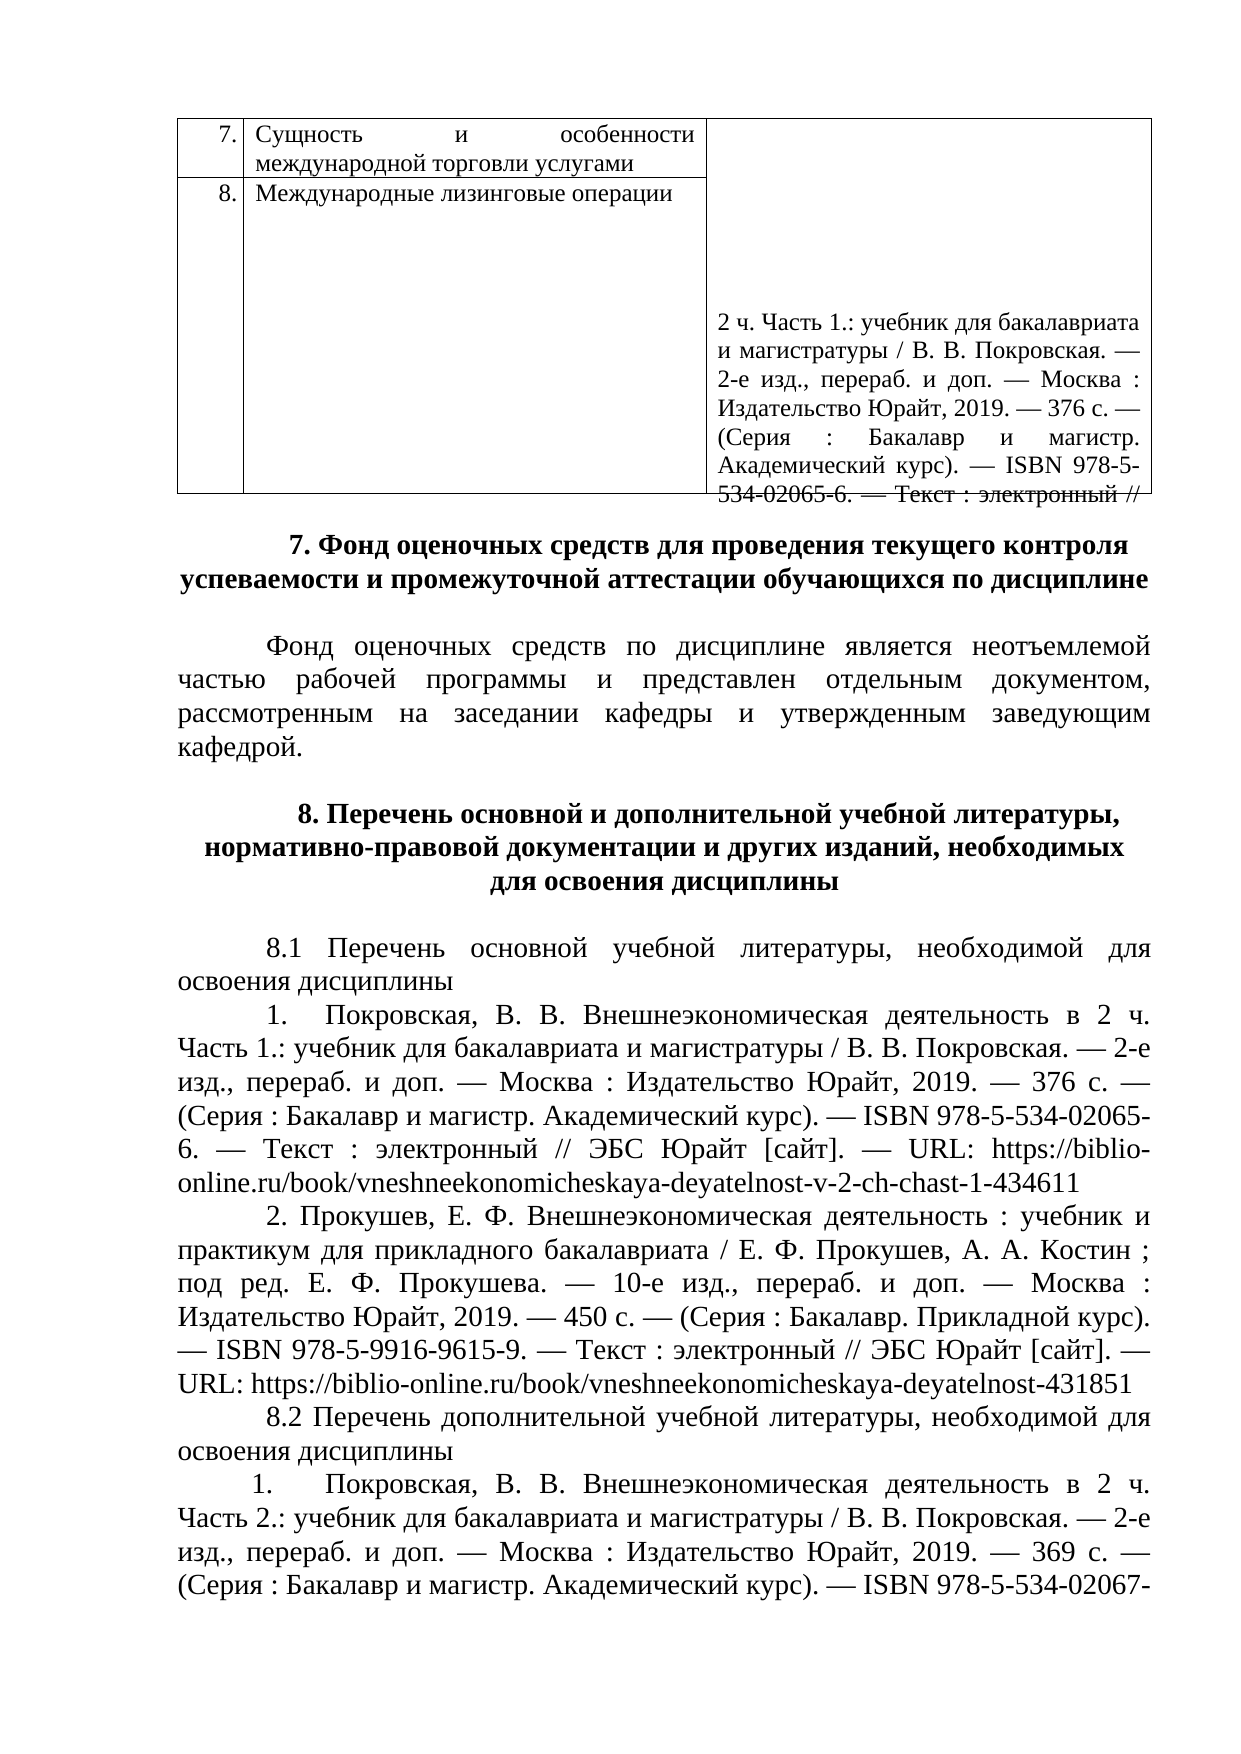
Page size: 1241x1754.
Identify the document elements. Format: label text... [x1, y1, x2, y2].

text Фонд оценочных средств по дисциплине является неотъемлемой частью рабочей программы и представлен отдельным документом, рассмотренным на заседании кафедры и утвержденным заведующим кафедрой. [177, 628, 1152, 762]
table_cell Международные лизинговые операции [244, 178, 706, 493]
text 8.1 Перечень основной учебной литературы, необходимой для освоения дисциплины [177, 930, 1152, 997]
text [177, 1467, 1152, 1601]
text 8. Перечень основной и дополнительной учебной литературы, нормативно-правовой документации и других изданий, необходимых для освоения дисциплины [177, 796, 1152, 896]
text 7. Фонд оценочных средств для проведения текущего контроля успеваемости и промежуточной аттестации обучающихся по дисциплине [177, 527, 1152, 594]
table_cell Сущность и особенности международной торговли услугами [244, 119, 706, 177]
text 2. Прокушев, Е. Ф. Внешнеэкономическая деятельность : учебник и практикум для прикладного бакалавриата / Е. Ф. Прокушев, А. А. Костин ; под ред. Е. Ф. Прокушева. — 10-е изд., перераб. и доп. — Москва : Издательство Юрайт, 2019. — 450 с. — (Серия : Бакалавр. Прикладной курс). — ISBN 978-5-9916-9615-9. — Текст : электронный // ЭБС Юрайт [сайт]. — URL: https://biblio-online.ru/book/vneshneekonomicheskaya-deyatelnost-431851 [177, 1198, 1152, 1399]
table_cell [178, 178, 243, 493]
table_cell [178, 119, 243, 177]
text 1. Покровская, В. В. Внешнеэкономическая деятельность в 2 ч. Часть 1.: учебник для бакалавриата и магистратуры / В. В. Покровская. — 2-е изд., перераб. и доп. — Москва : Издательство Юрайт, 2019. — 376 с. — (Серия : Бакалавр и магистр. Академический курс). — ISBN 978-5-534-02065-6. — Текст : электронный // ЭБС Юрайт [сайт]. — URL: https://biblio-online.ru/book/vneshneekonomicheskaya-deyatelnost-v-2-ch-chast-1-434611 [177, 997, 1152, 1198]
text 8.2 Перечень дополнительной учебной литературы, необходимой для освоения дисциплины [177, 1399, 1152, 1467]
